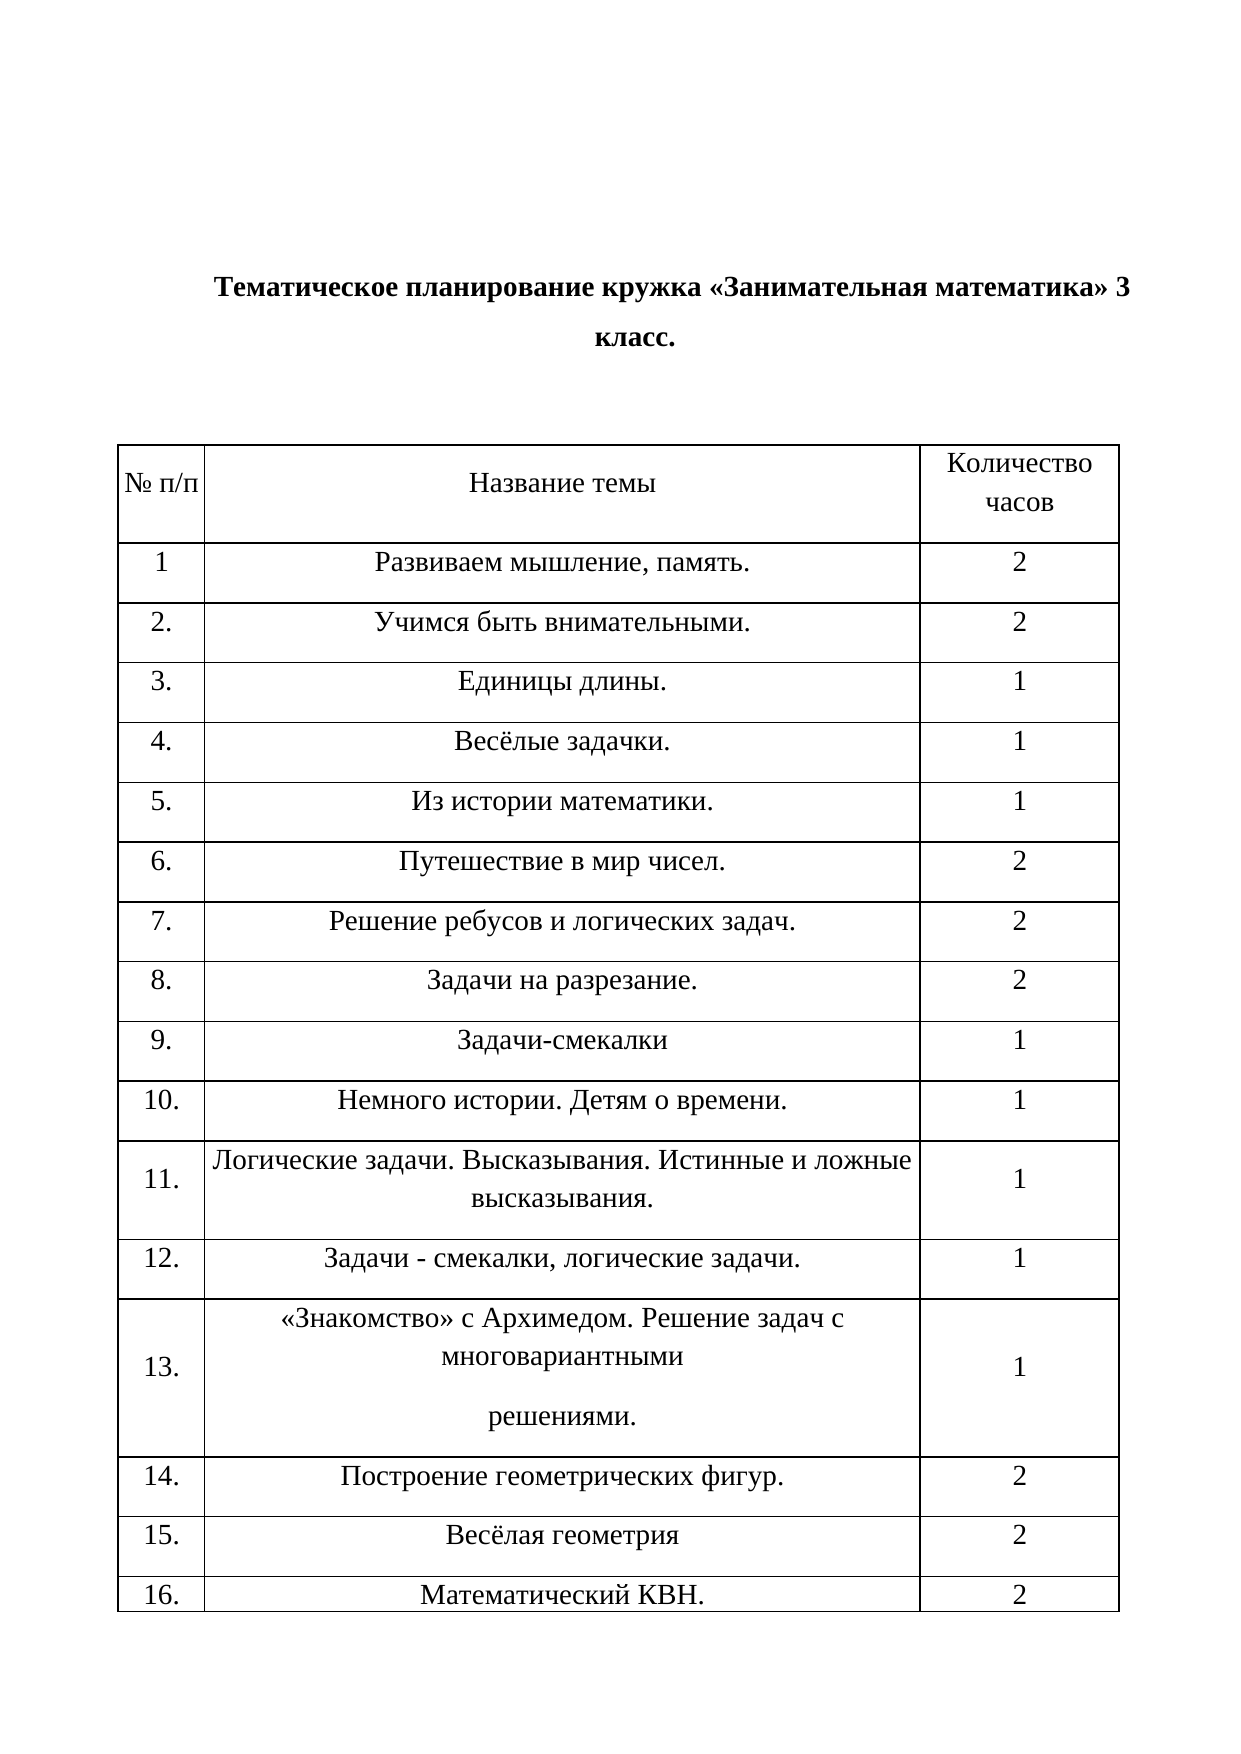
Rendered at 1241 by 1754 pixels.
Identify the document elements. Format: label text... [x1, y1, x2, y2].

table_cell 11. [119, 1142, 204, 1238]
table_cell 9. [119, 1022, 204, 1080]
table_header № п/п [119, 446, 204, 542]
table_cell 1 [921, 783, 1118, 841]
table_cell 1 [921, 663, 1118, 722]
table_cell 8. [119, 962, 204, 1021]
table_cell Развиваем мышление, память. [205, 544, 919, 602]
table_cell 2 [921, 843, 1118, 901]
table_cell 2 [921, 544, 1118, 602]
table_cell Из истории математики. [205, 783, 919, 841]
table_cell 2. [119, 604, 204, 662]
table_cell Задачи на разрезание. [205, 962, 919, 1021]
table_cell 5. [119, 783, 204, 841]
table_cell Путешествие в мир чисел. [205, 843, 919, 901]
table_cell Учимся быть внимательными. [205, 604, 919, 662]
table_cell Решение ребусов и логических задач. [205, 903, 919, 961]
table_cell 2 [921, 1577, 1118, 1611]
table_cell Немного истории. Детям о времени. [205, 1082, 919, 1140]
table_cell 1 [921, 723, 1118, 781]
table_cell 1 [119, 544, 204, 602]
table_cell 16. [119, 1577, 204, 1611]
table_cell 2 [921, 903, 1118, 961]
table_cell 1 [921, 1082, 1118, 1140]
table_cell 1 [921, 1300, 1118, 1456]
table_cell 2 [921, 962, 1118, 1021]
table_cell 1 [921, 1142, 1118, 1238]
table_cell 3. [119, 663, 204, 722]
table_cell «Знакомство» с Архимедом. Решение задач с многовариантными решениями. [205, 1300, 919, 1456]
table_header Количество часов [921, 446, 1118, 542]
table_cell Весёлая геометрия [205, 1517, 919, 1576]
table_cell 2 [921, 1517, 1118, 1576]
table_cell Логические задачи. Высказывания. Истинные и ложные высказывания. [205, 1142, 919, 1238]
table_cell 14. [119, 1458, 204, 1516]
table_cell 2 [921, 1458, 1118, 1516]
table_cell 6. [119, 843, 204, 901]
table_cell 12. [119, 1240, 204, 1298]
table_cell 1 [921, 1240, 1118, 1298]
table_cell Единицы длины. [205, 663, 919, 722]
table_header Название темы [205, 446, 919, 542]
table_cell 13. [119, 1300, 204, 1456]
table_cell 4. [119, 723, 204, 781]
table_cell 1 [921, 1022, 1118, 1080]
table_cell 2 [921, 604, 1118, 662]
table_cell Весёлые задачки. [205, 723, 919, 781]
table_cell 7. [119, 903, 204, 961]
table_cell 10. [119, 1082, 204, 1140]
text Тематическое планирование кружка «Занимательная математика» 3 класс. [118, 269, 1152, 353]
table_cell 15. [119, 1517, 204, 1576]
table_cell Задачи-смекалки [205, 1022, 919, 1080]
table_cell Задачи - смекалки, логические задачи. [205, 1240, 919, 1298]
table_cell Построение геометрических фигур. [205, 1458, 919, 1516]
table_cell Математический КВН. [205, 1577, 919, 1611]
